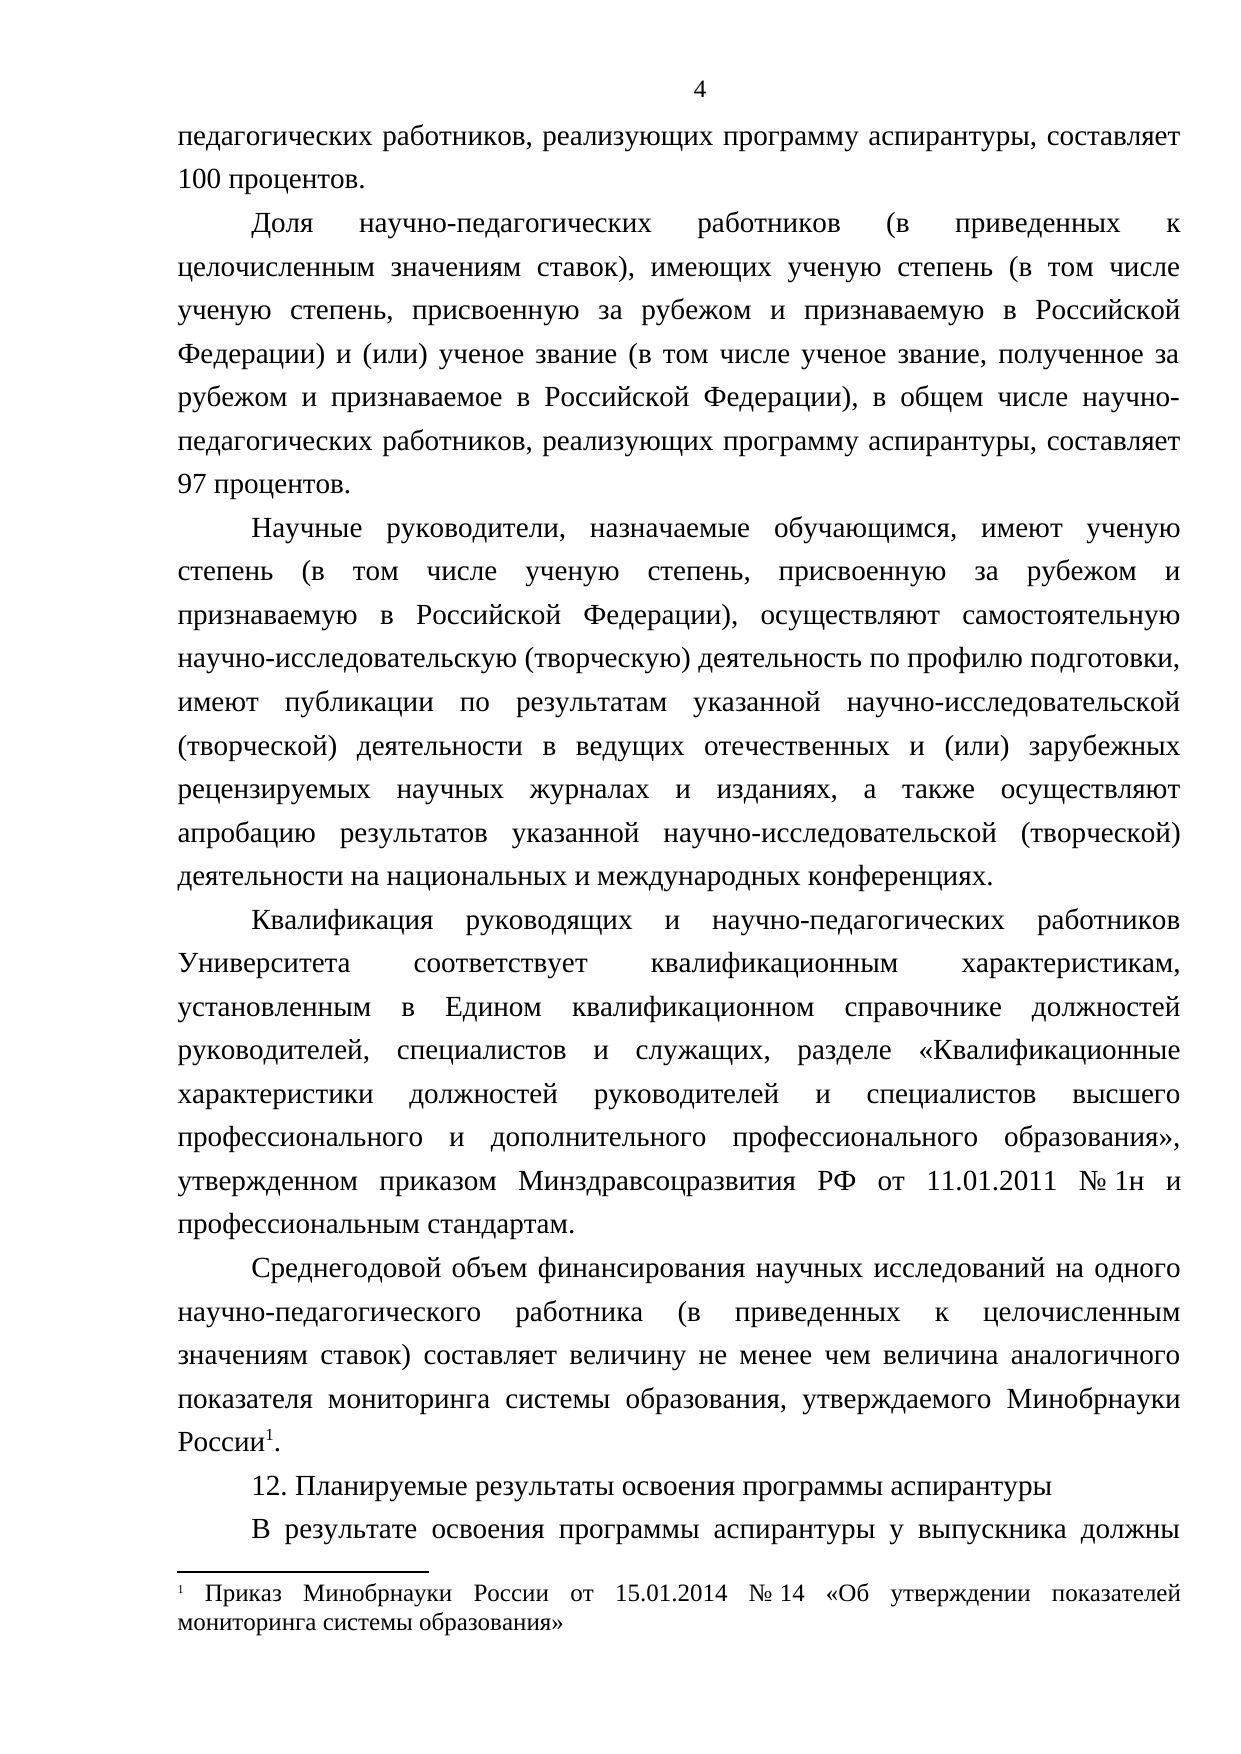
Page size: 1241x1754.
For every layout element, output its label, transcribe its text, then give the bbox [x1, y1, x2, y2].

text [177, 118, 1181, 195]
text Среднегодовой объем финансирования научных исследований на одного научно-педагогического работника (в приведенных к целочисленным значениям ставок) составляет величину не менее чем величина аналогичного показателя мониторинга системы образования, утверждаемого Минобрнауки России. [177, 1250, 1181, 1458]
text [177, 1511, 1181, 1545]
text 12. Планируемые результаты освоения программы аспирантуры [177, 1468, 1181, 1501]
text Квалификация руководящих и научно-педагогических работников Университета соответствует квалификационным характеристикам, установленным в Едином квалификационном справочнике должностей руководителей, специалистов и служащих, разделе «Квалификационные характеристики должностей руководителей и специалистов высшего профессионального и дополнительного профессионального образования», утвержденном приказом Минздравсоцразвития РФ от 11.01.2011 № 1н и профессиональным стандартам. [177, 902, 1181, 1240]
text Доля научно-педагогических работников (в приведенных к целочисленным значениям ставок), имеющих ученую степень (в том числе ученую степень, присвоенную за рубежом и признаваемую в Российской Федерации) и (или) ученое звание (в том числе ученое звание, полученное за рубежом и признаваемое в Российской Федерации), в общем числе научно-педагогических работников, реализующих программу аспирантуры, составляет 97 процентов. [177, 205, 1181, 500]
text Научные руководители, назначаемые обучающимся, имеют ученую степень (в том числе ученую степень, присвоенную за рубежом и признаваемую в Российской Федерации), осуществляют самостоятельную научно-исследовательскую (творческую) деятельность по профилю подготовки, имеют публикации по результатам указанной научно-исследовательской (творческой) деятельности в ведущих отечественных и (или) зарубежных рецензируемых научных журналах и изданиях, а также осуществляют апробацию результатов указанной научно-исследовательской (творческой) деятельности на национальных и международных конференциях. [177, 510, 1181, 892]
